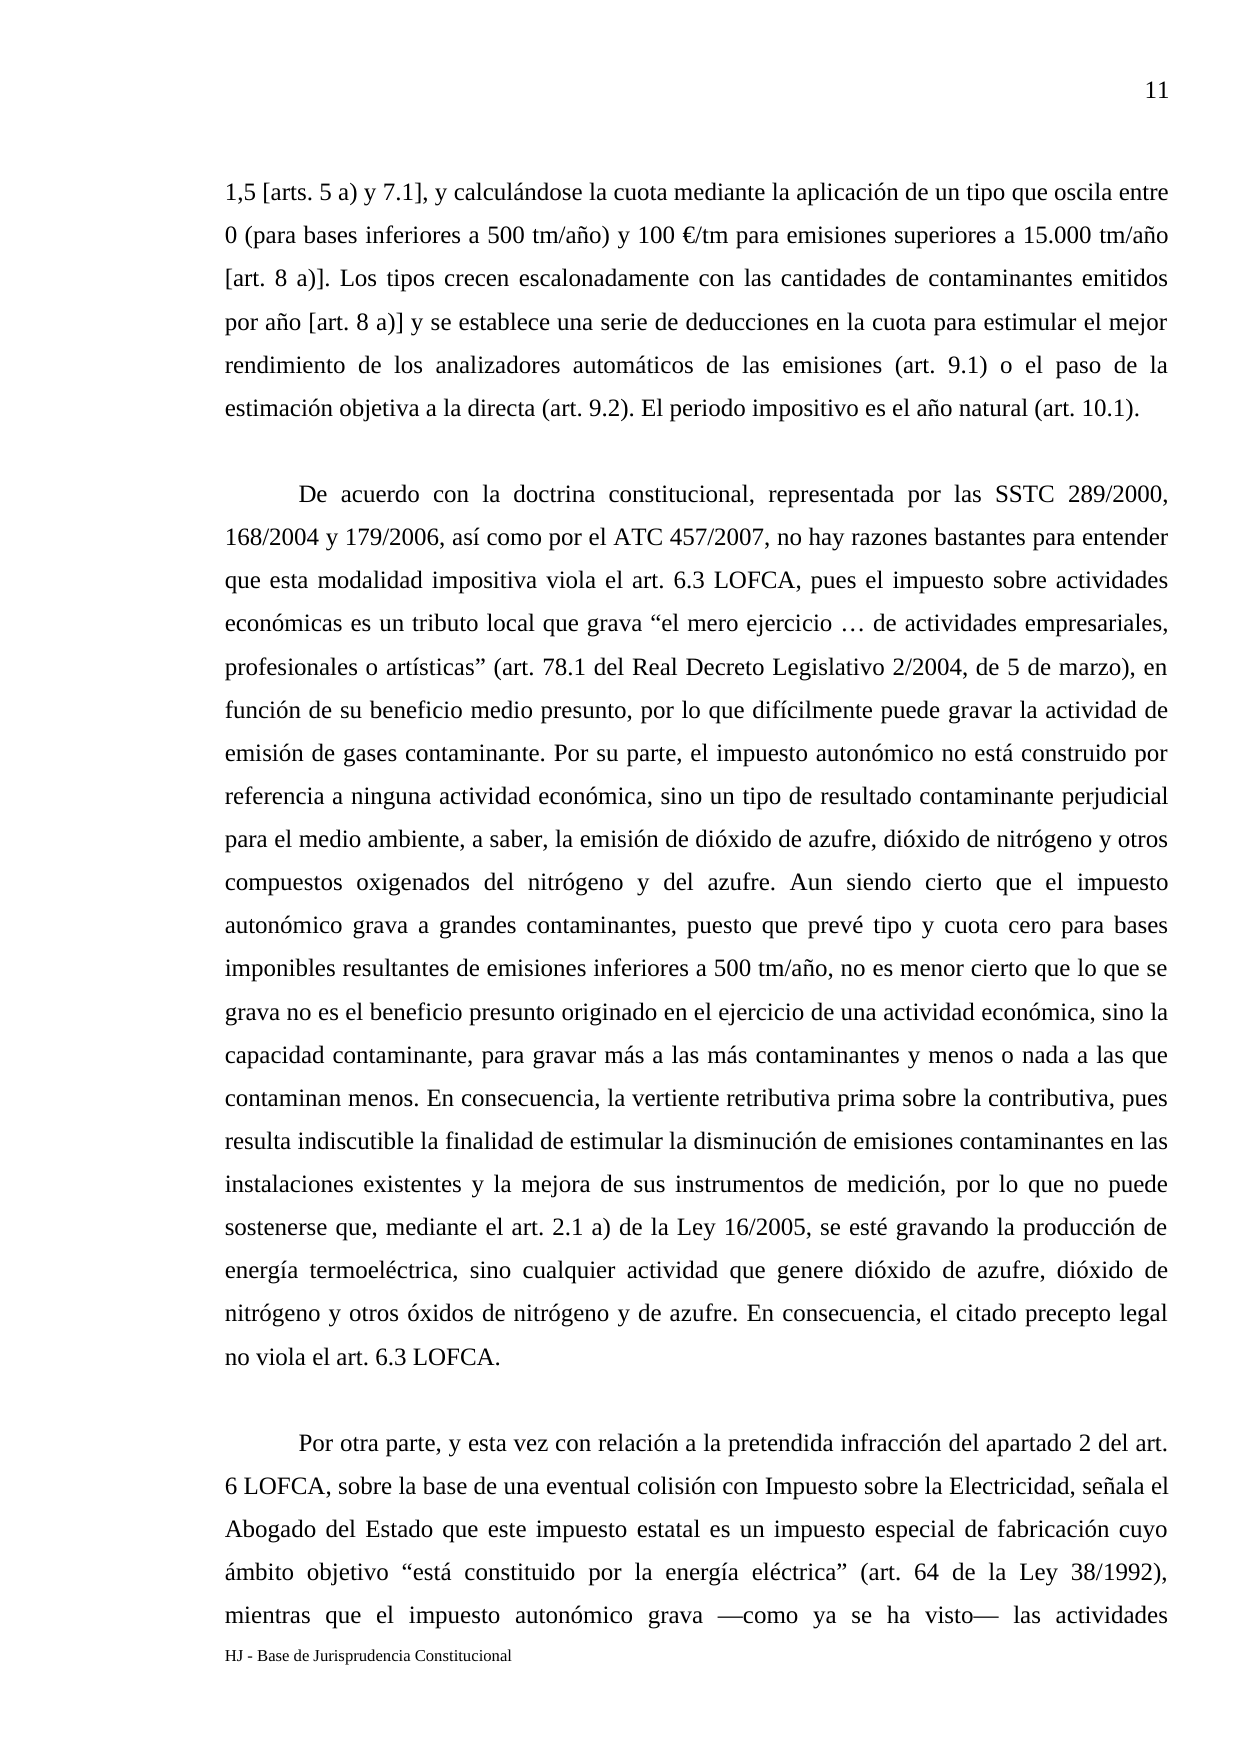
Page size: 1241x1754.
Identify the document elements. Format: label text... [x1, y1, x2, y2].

text De acuerdo con la doctrina constitucional, representada por las SSTC 289/2000, 168/2004 y 179/2006, así como por el ATC 457/2007, no hay razones bastantes para entender que esta modalidad impositiva viola el art. 6.3 LOFCA, pues el impuesto sobre actividades económicas es un tributo local que grava “el mero ejercicio … de actividades empresariales, profesionales o artísticas” (art. 78.1 del Real Decreto Legislativo 2/2004, de 5 de marzo), en función de su beneficio medio presunto, por lo que difícilmente puede gravar la actividad de emisión de gases contaminante. Por su parte, el impuesto autonómico no está construido por referencia a ninguna actividad económica, sino un tipo de resultado contaminante perjudicial para el medio ambiente, a saber, la emisión de dióxido de azufre, dióxido de nitrógeno y otros compuestos oxigenados del nitrógeno y del azufre. Aun siendo cierto que el impuesto autonómico grava a grandes contaminantes, puesto que prevé tipo y cuota cero para bases imponibles resultantes de emisiones inferiores a 500 tm/año, no es menor cierto que lo que se grava no es el beneficio presunto originado en el ejercicio de una actividad económica, sino la capacidad contaminante, para gravar más a las más contaminantes y menos o nada a las que contaminan menos. En consecuencia, la vertiente retributiva prima sobre la contributiva, pues resulta indiscutible la finalidad de estimular la disminución de emisiones contaminantes en las instalaciones existentes y la mejora de sus instrumentos de medición, por lo que no puede sostenerse que, mediante el art. 2.1 a) de la Ley 16/2005, se esté gravando la producción de energía termoeléctrica, sino cualquier actividad que genere dióxido de azufre, dióxido de nitrógeno y otros óxidos de nitrógeno y de azufre. En consecuencia, el citado precepto legal no viola el art. 6.3 LOFCA. [224, 479, 1169, 1370]
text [224, 1428, 1169, 1629]
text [224, 177, 1169, 422]
